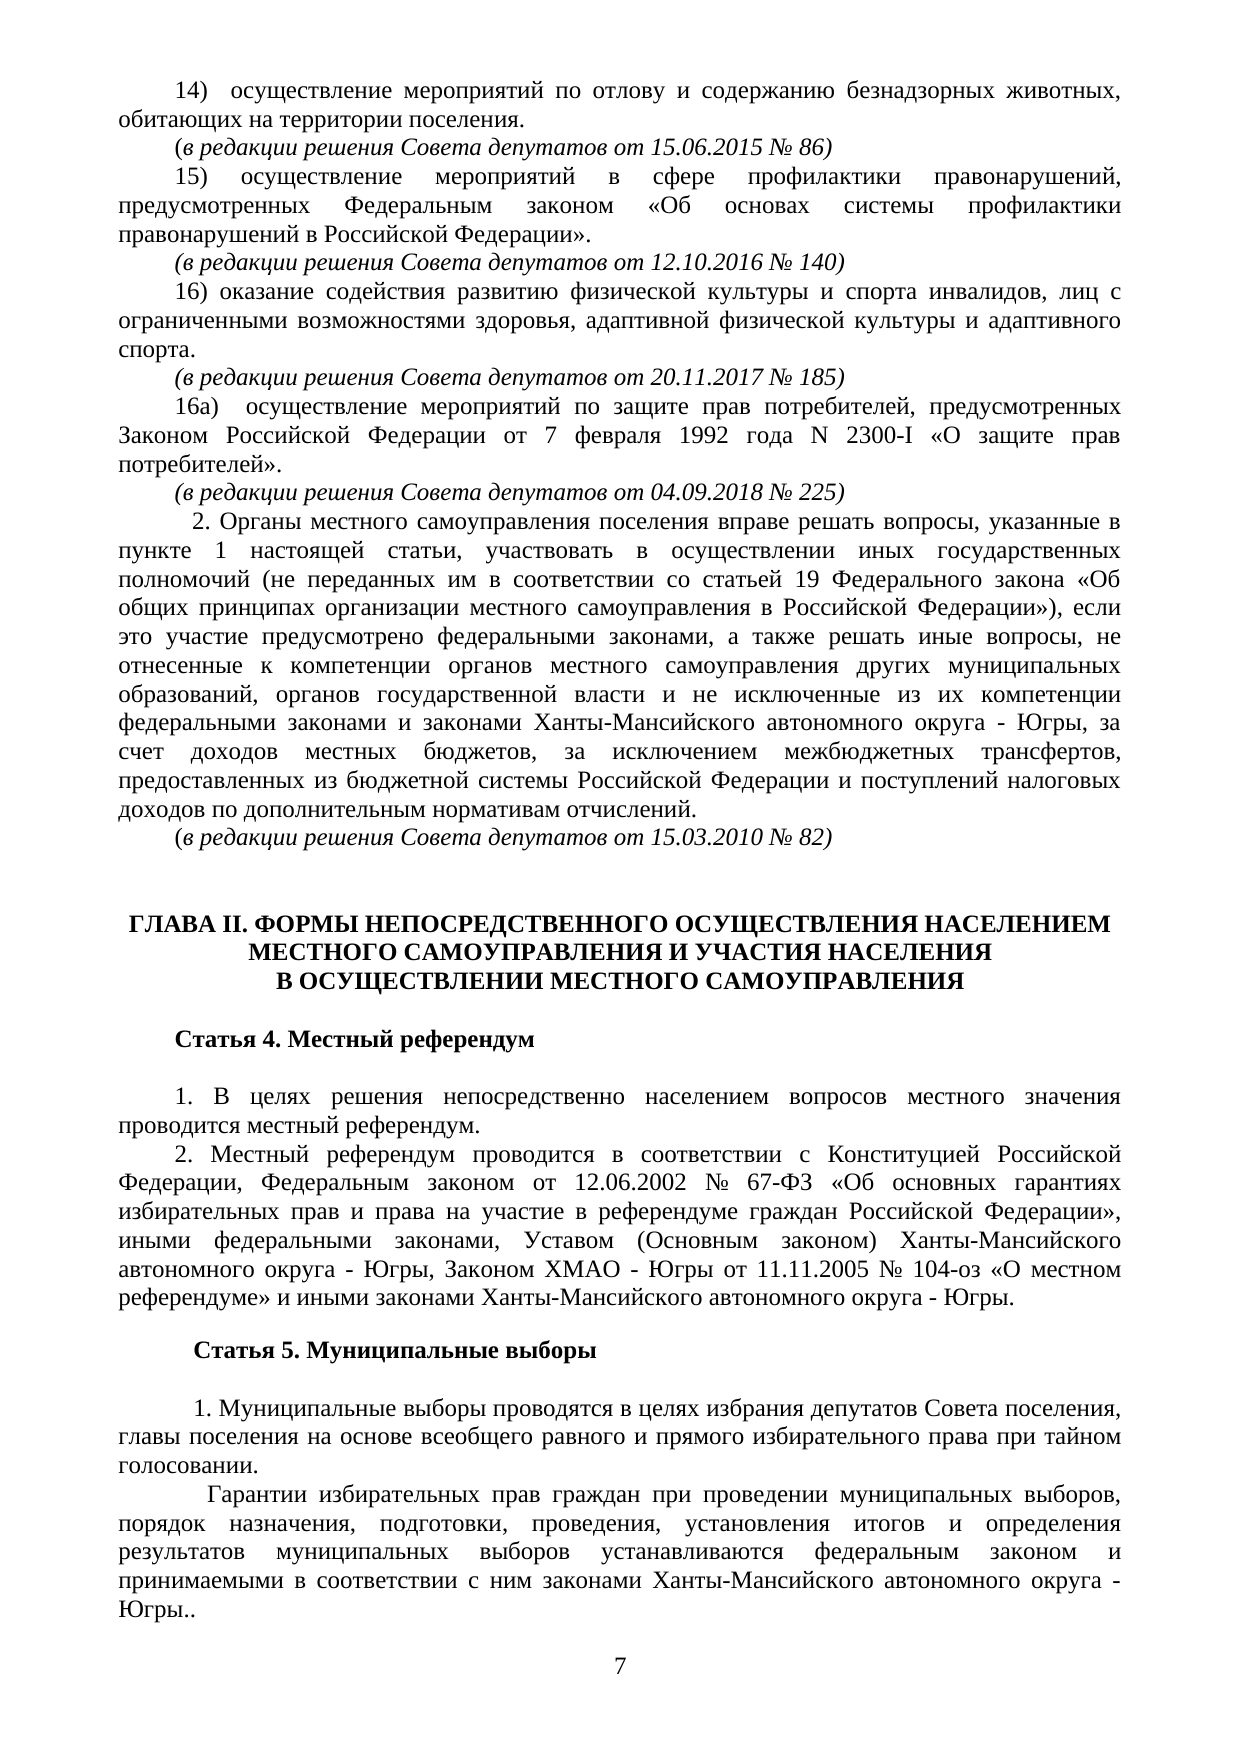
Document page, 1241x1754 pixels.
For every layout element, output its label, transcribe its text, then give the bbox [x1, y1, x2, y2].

text (в редакции решения Совета депутатов от 15.03.2010 № 82) [118, 822, 1122, 851]
text В ОСУЩЕСТВЛЕНИИ МЕСТНОГО САМОУПРАВЛЕНИЯ [118, 966, 1122, 995]
text 2. Местный референдум проводится в соответствии с Конституцией Российской Федерации, Федеральным законом от 12.06.2002 № 67-ФЗ «Об основных гарантиях избирательных прав и права на участие в референдуме граждан Российской Федерации», иными федеральными законами, Уставом (Основным законом) Ханты-Мансийского автономного округа - Югры, Законом ХМАО - Югры от 11.11.2005 № 104-оз «О местном референдуме» и иными законами Ханты-Мансийского автономного округа - Югры. [118, 1139, 1122, 1311]
text ГЛАВА II. ФОРМЫ НЕПОСРЕДСТВЕННОГО ОСУЩЕСТВЛЕНИЯ НАСЕЛЕНИЕМ МЕСТНОГО САМОУПРАВЛЕНИЯ И УЧАСТИЯ НАСЕЛЕНИЯ [118, 909, 1122, 966]
text Статья 4. Местный референдум [118, 1024, 1122, 1052]
text 14) осуществление мероприятий по отлову и содержанию безнадзорных животных, обитающих на территории поселения. [118, 75, 1122, 132]
text Гарантии избирательных прав граждан при проведении муниципальных выборов, порядок назначения, подготовки, проведения, установления итогов и определения результатов муниципальных выборов устанавливаются федеральным законом и принимаемыми в соответствии с ним законами Ханты-Мансийского автономного округа - Югры.. [118, 1479, 1122, 1623]
text (в редакции решения Совета депутатов от 04.09.2018 № 225) [118, 477, 1122, 506]
text 1. В целях решения непосредственно населением вопросов местного значения проводится местный референдум. [118, 1081, 1122, 1139]
text 16) оказание содействия развитию физической культуры и спорта инвалидов, лиц с ограниченными возможностями здоровья, адаптивной физической культуры и адаптивного спорта. [118, 276, 1122, 362]
text 15) осуществление мероприятий в сфере профилактики правонарушений, предусмотренных Федеральным законом «Об основах системы профилактики правонарушений в Российской Федерации». [118, 161, 1122, 247]
text 16а) осуществление мероприятий по защите прав потребителей, предусмотренных Законом Российской Федерации от 7 февраля 1992 года N 2300-I «О защите прав потребителей». [118, 391, 1122, 477]
text 1. Муниципальные выборы проводятся в целях избрания депутатов Совета поселения, главы поселения на основе всеобщего равного и прямого избирательного права при тайном голосовании. [118, 1393, 1122, 1479]
text (в редакции решения Совета депутатов от 12.10.2016 № 140) [118, 247, 1122, 276]
text Статья 5. Муниципальные выборы [118, 1335, 1122, 1364]
text (в редакции решения Совета депутатов от 20.11.2017 № 185) [118, 362, 1122, 391]
text (в редакции решения Совета депутатов от 15.06.2015 № 86) [118, 132, 1122, 161]
text 2. Органы местного самоуправления поселения вправе решать вопросы, указанные в пункте 1 настоящей статьи, участвовать в осуществлении иных государственных полномочий (не переданных им в соответствии со статьей 19 Федерального закона «Об общих принципах организации местного самоуправления в Российской Федерации»), если это участие предусмотрено федеральными законами, а также решать иные вопросы, не отнесенные к компетенции органов местного самоуправления других муниципальных образований, органов государственной власти и не исключенные из их компетенции федеральными законами и законами Ханты-Мансийского автономного округа - Югры, за счет доходов местных бюджетов, за исключением межбюджетных трансфертов, предоставленных из бюджетной системы Российской Федерации и поступлений налоговых доходов по дополнительным нормативам отчислений. [118, 506, 1122, 822]
